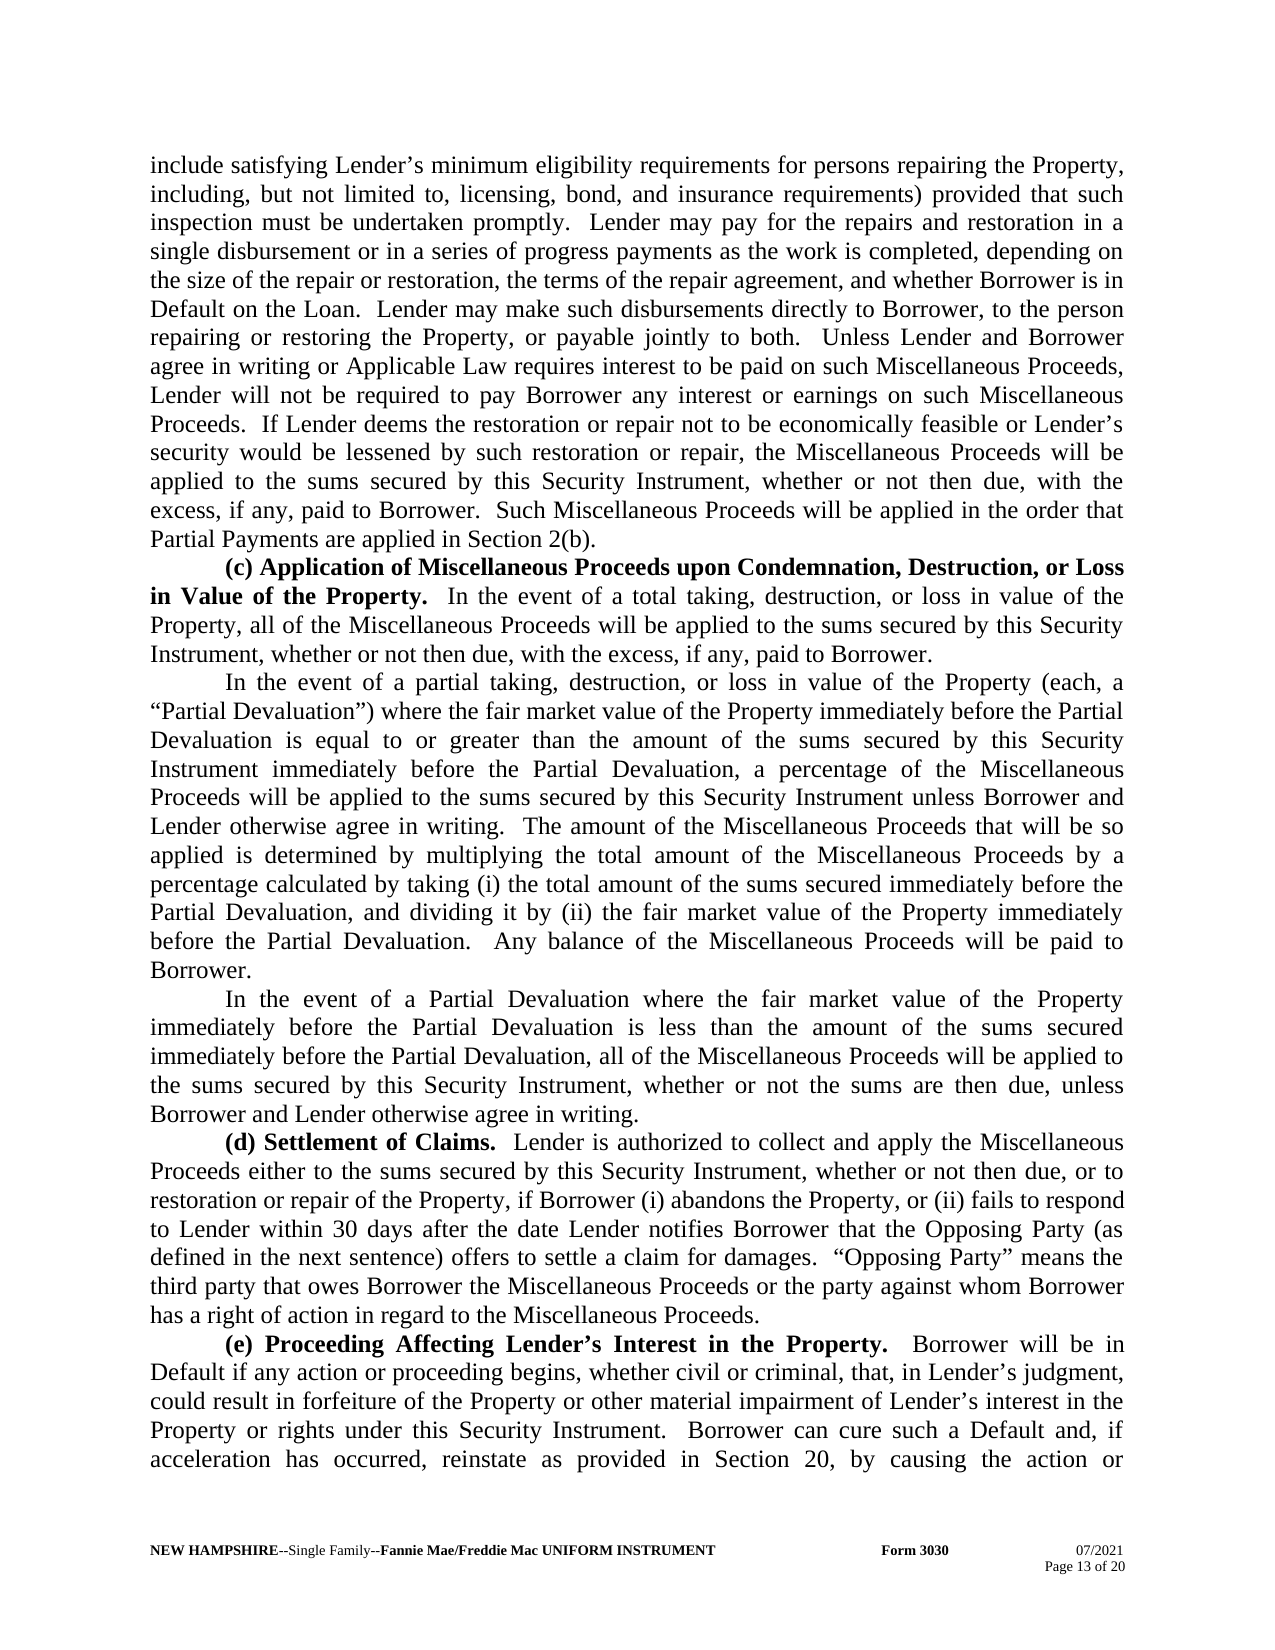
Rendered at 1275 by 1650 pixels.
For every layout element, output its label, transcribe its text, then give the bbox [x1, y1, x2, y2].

text In the event of a partial taking, destruction, or loss in value of the Property (each, a “Partial Devaluation”) where the fair market value of the Property immediately before the Partial Devaluation is equal to or greater than the amount of the sums secured by this Security Instrument immediately before the Partial Devaluation, a percentage of the Miscellaneous Proceeds will be applied to the sums secured by this Security Instrument unless Borrower and Lender otherwise agree in writing. The amount of the Miscellaneous Proceeds that will be so applied is determined by multiplying the total amount of the Miscellaneous Proceeds by a percentage calculated by taking (i) the total amount of the sums secured immediately before the Partial Devaluation, and dividing it by (ii) the fair market value of the Property immediately before the Partial Devaluation. Any balance of the Miscellaneous Proceeds will be paid to Borrower. [150, 667, 1125, 984]
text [150, 150, 1125, 552]
text In the event of a Partial Devaluation where the fair market value of the Property immediately before the Partial Devaluation is less than the amount of the sums secured immediately before the Partial Devaluation, all of the Miscellaneous Proceeds will be applied to the sums secured by this Security Instrument, whether or not the sums are then due, unless Borrower and Lender otherwise agree in writing. [150, 984, 1125, 1127]
text (c) Application of Miscellaneous Proceeds upon Condemnation, Destruction, or Loss in Value of the Property. In the event of a total taking, destruction, or loss in value of the Property, all of the Miscellaneous Proceeds will be applied to the sums secured by this Security Instrument, whether or not then due, with the excess, if any, paid to Borrower. [150, 552, 1125, 667]
text (d) Settlement of Claims. Lender is authorized to collect and apply the Miscellaneous Proceeds either to the sums secured by this Security Instrument, whether or not then due, or to restoration or repair of the Property, if Borrower (i) abandons the Property, or (ii) fails to respond to Lender within 30 days after the date Lender notifies Borrower that the Opposing Party (as defined in the next sentence) offers to settle a claim for damages. “Opposing Party” means the third party that owes Borrower the Miscellaneous Proceeds or the party against whom Borrower has a right of action in regard to the Miscellaneous Proceeds. [150, 1127, 1125, 1329]
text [150, 1329, 1125, 1472]
